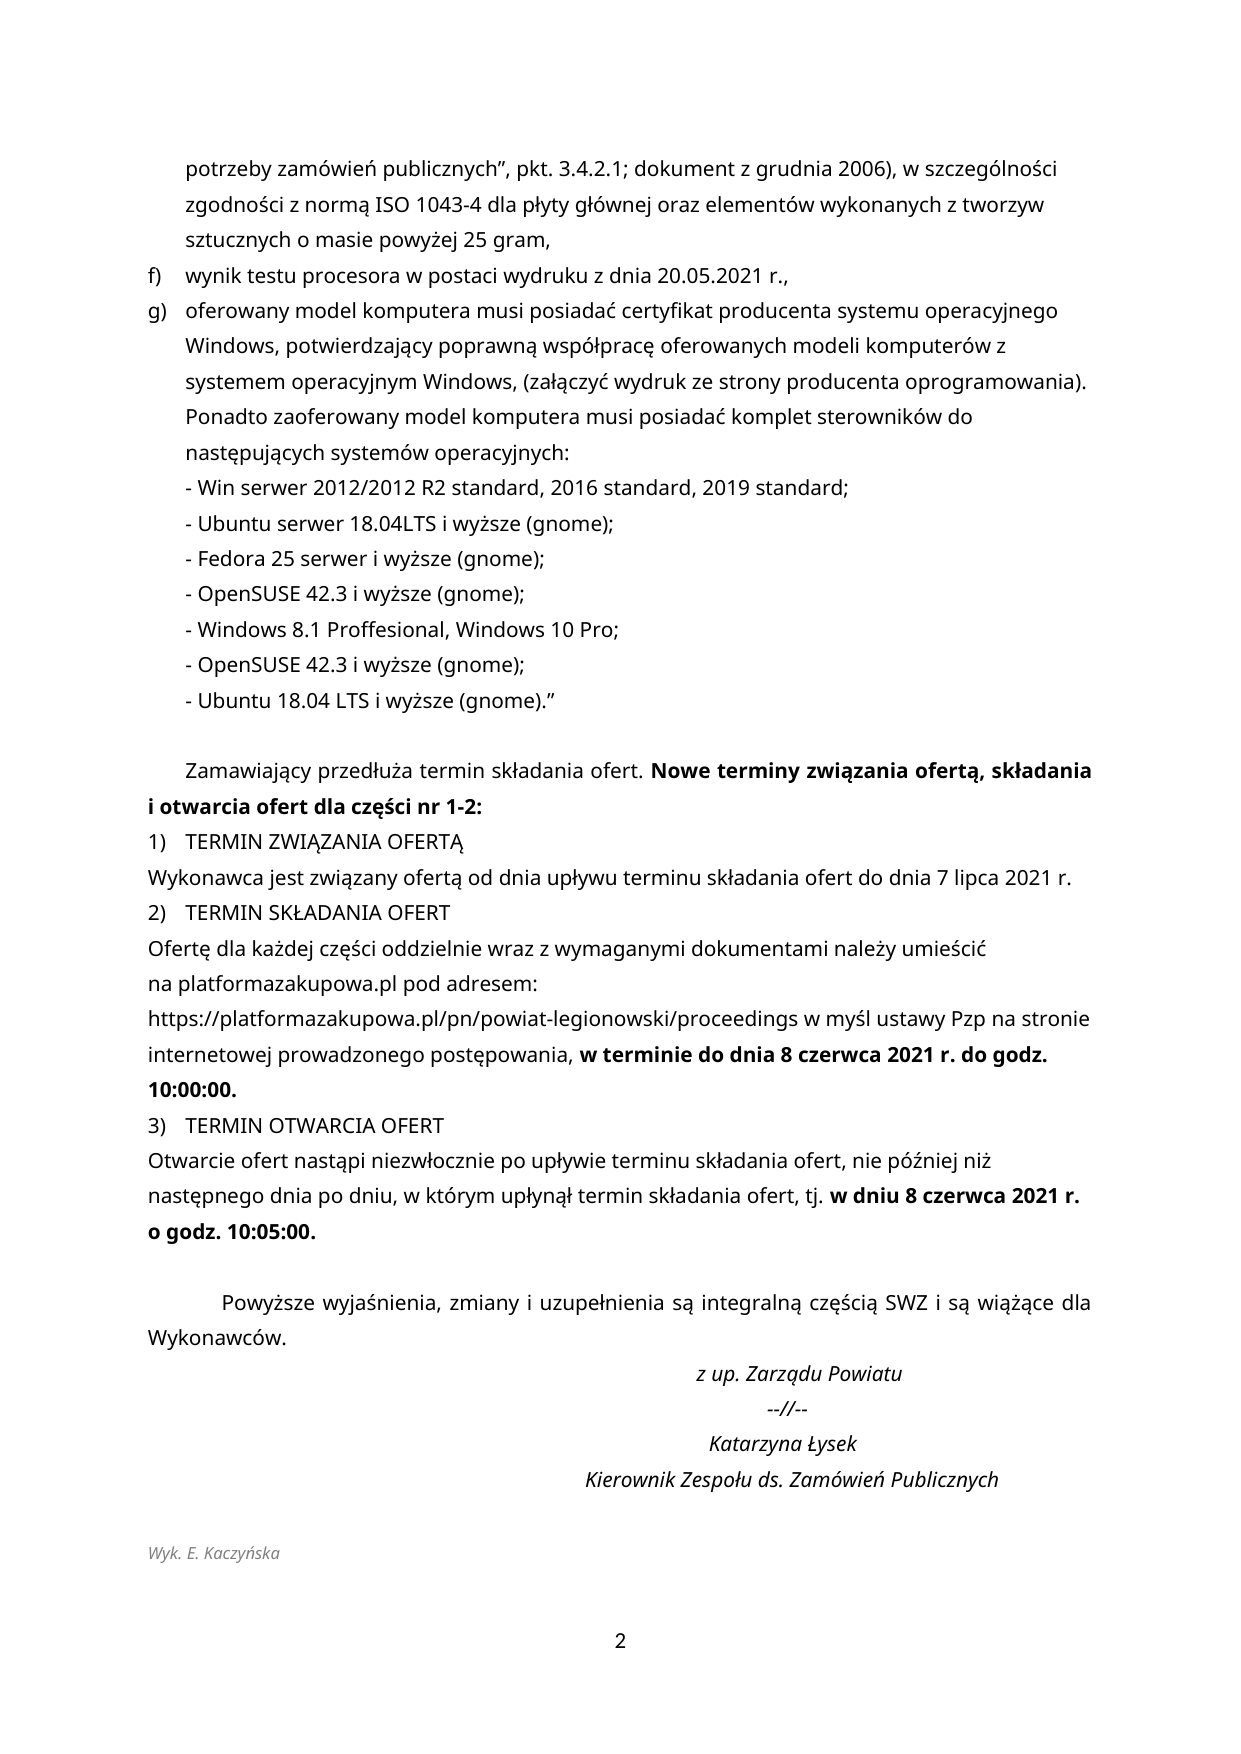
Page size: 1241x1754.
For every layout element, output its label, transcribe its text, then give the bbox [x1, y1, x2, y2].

list TERMIN ZWIĄZANIA OFERTĄ [148, 821, 1093, 856]
text Wykonawca jest związany ofertą od dnia upływu terminu składania ofert do dnia 7 lipca 2021 r. [148, 856, 1093, 891]
list TERMIN OTWARCIA OFERT [148, 1104, 1093, 1139]
text z up. Zarządu Powiatu [590, 1352, 1093, 1387]
text --//-- [148, 1387, 1093, 1423]
text - OpenSUSE 42.3 i wyższe (gnome); [185, 573, 1093, 608]
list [148, 148, 1093, 254]
text Otwarcie ofert nastąpi niezwłocznie po upływie terminu składania ofert, nie później niż następnego dnia po dniu, w którym upłynął termin składania ofert, tj. w dniu 8 czerwca 2021 r. o godz. 10:05:00. [148, 1139, 1093, 1246]
text Zamawiający przedłuża termin składania ofert. Nowe terminy związania ofertą, składania i otwarcia ofert dla części nr 1-2: [148, 750, 1093, 821]
list oferowany model komputera musi posiadać certyfikat producenta systemu operacyjnego Windows, potwierdzający poprawną współpracę oferowanych modeli komputerów z systemem operacyjnym Windows, (załączyć wydruk ze strony producenta oprogramowania). Ponadto zaoferowany model komputera musi posiadać komplet sterowników do następujących systemów operacyjnych: [148, 289, 1093, 466]
text - Windows 8.1 Proffesional, Windows 10 Pro; [185, 608, 1093, 643]
text Powyższe wyjaśnienia, zmiany i uzupełnienia są integralną częścią SWZ i są wiążące dla Wykonawców. [148, 1281, 1093, 1352]
text - Ubuntu serwer 18.04LTS i wyższe (gnome); [185, 502, 1093, 537]
text - Ubuntu 18.04 LTS i wyższe (gnome).” [185, 679, 1093, 714]
text Wyk. E. Kaczyńska [148, 1529, 1093, 1564]
text Ofertę dla każdej części oddzielnie wraz z wymaganymi dokumentami należy umieścić na platformazakupowa.pl pod adresem: https://platformazakupowa.pl/pn/powiat-legionowski/proceedings w myśl ustawy Pzp na stronie internetowej prowadzonego postępowania, w terminie do dnia 8 czerwca 2021 r. do godz. 10:00:00. [148, 927, 1093, 1104]
list TERMIN SKŁADANIA OFERT [148, 891, 1093, 927]
text Katarzyna Łysek Kierownik Zespołu ds. Zamówień Publicznych [148, 1423, 1093, 1493]
list wynik testu procesora w postaci wydruku z dnia 20.05.2021 r., [148, 254, 1093, 289]
text - Fedora 25 serwer i wyższe (gnome); [185, 537, 1093, 573]
text - Win serwer 2012/2012 R2 standard, 2016 standard, 2019 standard; [185, 466, 1093, 502]
text - OpenSUSE 42.3 i wyższe (gnome); [185, 643, 1093, 679]
